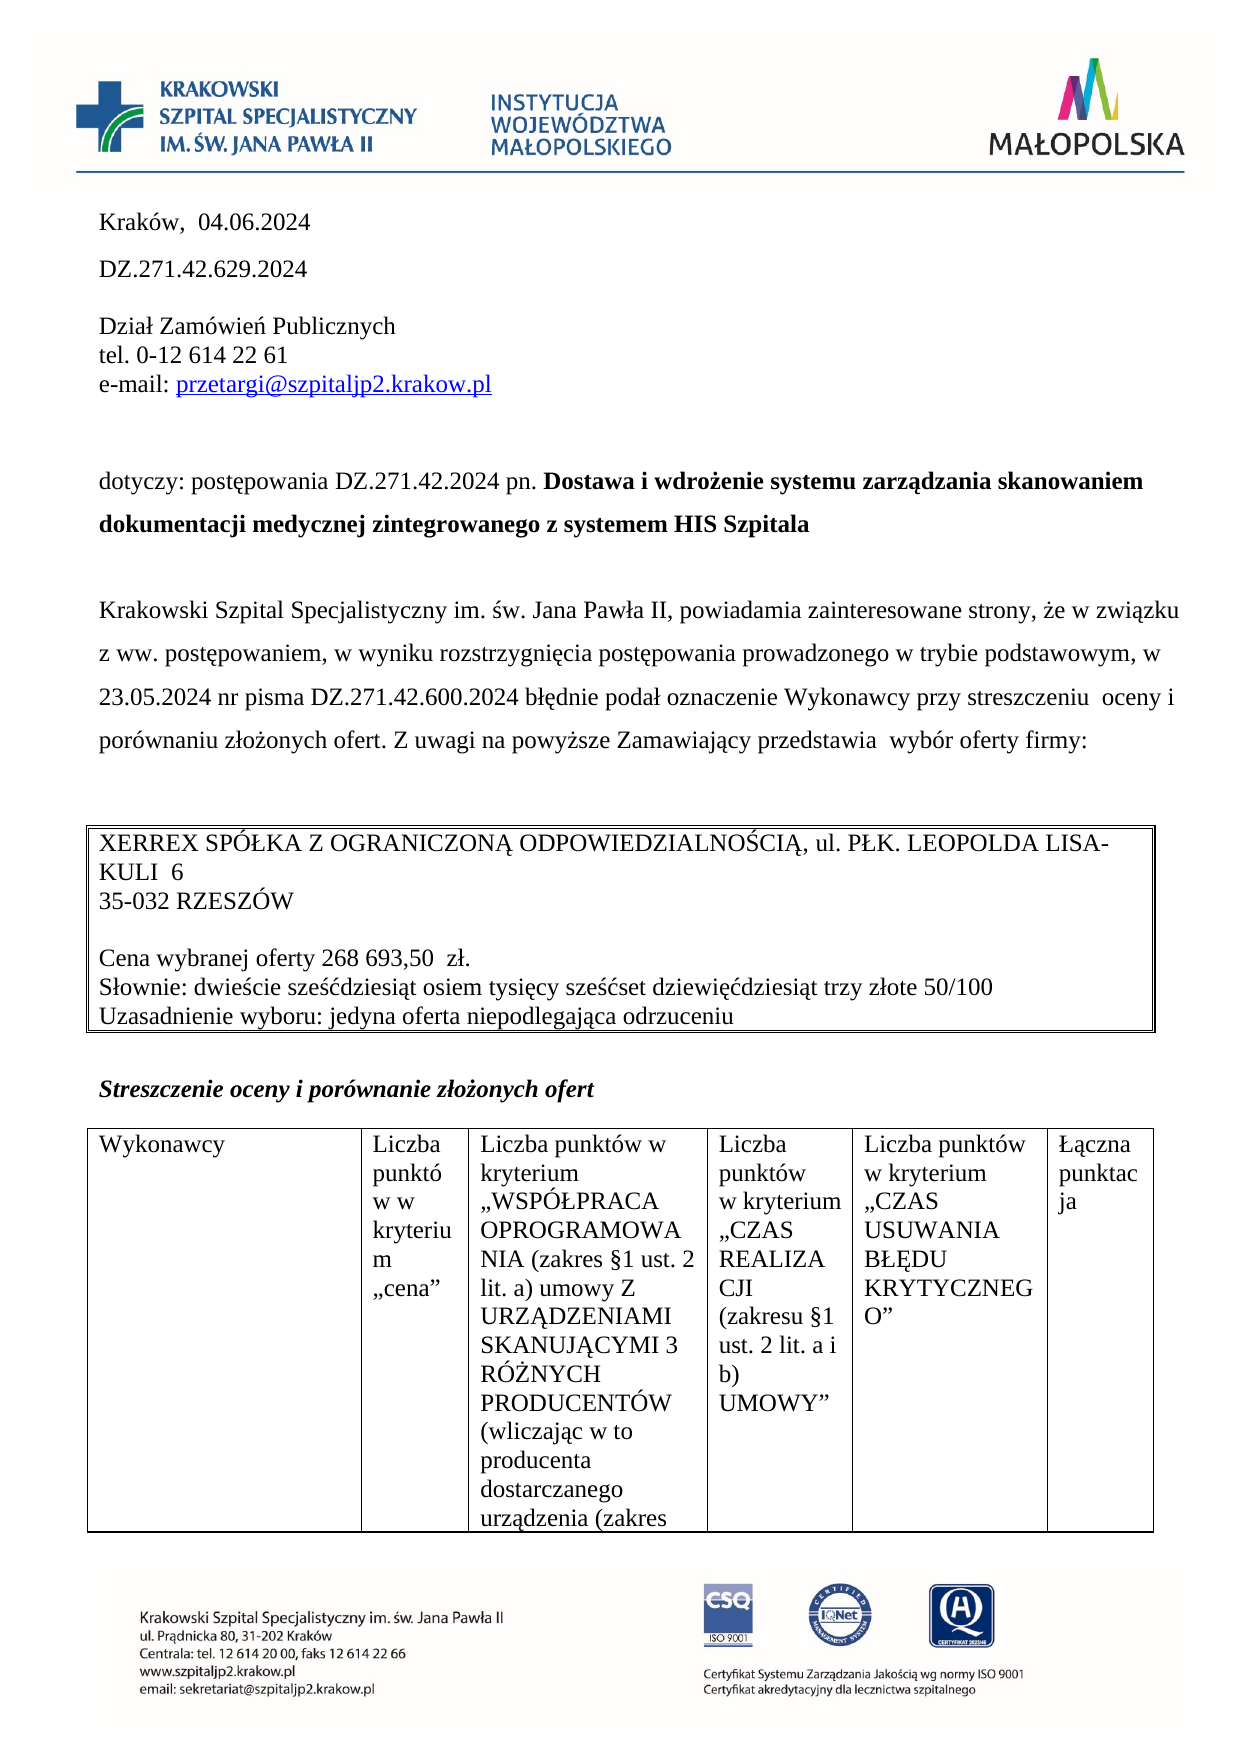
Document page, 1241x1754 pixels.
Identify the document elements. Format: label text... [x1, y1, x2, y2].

text Dział Zamówień Publicznych [99, 311, 1165, 340]
table_header Liczba punktów w kryterium „cena” [362, 1129, 468, 1531]
text dotyczy: postępowania DZ.271.42.2024 pn. Dostawa i wdrożenie systemu zarządzania skanowaniem dokumentacji medycznej zintegrowanego z systemem HIS Szpitala [99, 466, 1165, 538]
table_header XERREX SPÓŁKA Z OGRANICZONĄ ODPOWIEDZIALNOŚCIĄ, ul. PŁK. LEOPOLDA LISA-KULI 6 35-032 RZESZÓW Cena wybranej oferty 268 693,50 zł. Słownie: dwieście sześćdziesiąt osiem tysięcy sześćset dziewięćdziesiąt trzy złote 50/100 Uzasadnienie wyboru: jedyna oferta niepodlegająca odrzuceniu [89, 829, 1152, 1030]
picture [31, 23, 1228, 201]
table_header Wykonawcy [88, 1129, 361, 1531]
text Krakowski Szpital Specjalistyczny im. św. Jana Pawła II, powiadamia zainteresowane strony, że w związku z ww. postępowaniem, w wyniku rozstrzygnięcia postępowania prowadzonego w trybie podstawowym, w 23.05.2024 nr pisma DZ.271.42.600.2024 błędnie podał oznaczenie Wykonawcy przy streszczeniu oceny i porównaniu złożonych ofert. Z uwagi na powyższe Zamawiający przedstawia wybór oferty firmy: [99, 595, 1180, 753]
text e-mail: przetargi@szpitaljp2.krakow.pl [99, 369, 1165, 398]
text Kraków, 04.06.2024 [99, 201, 1165, 236]
table_header Łączna punktacja [1048, 1129, 1153, 1531]
table_header Liczba punktów w kryterium „CZAS REALIZACJI (zakresu §1 ust. 2 lit. a i b) UMOWY” [708, 1129, 852, 1531]
text DZ.271.42.629.2024 [99, 254, 1165, 283]
text Streszczenie oceny i porównanie złożonych ofert [99, 1074, 1165, 1103]
text tel. 0-12 614 22 61 [99, 340, 1165, 369]
picture [98, 1556, 1189, 1730]
table_header Liczba punktów w kryterium „CZAS USUWANIA BŁĘDU KRYTYCZNEGO” [853, 1129, 1047, 1531]
